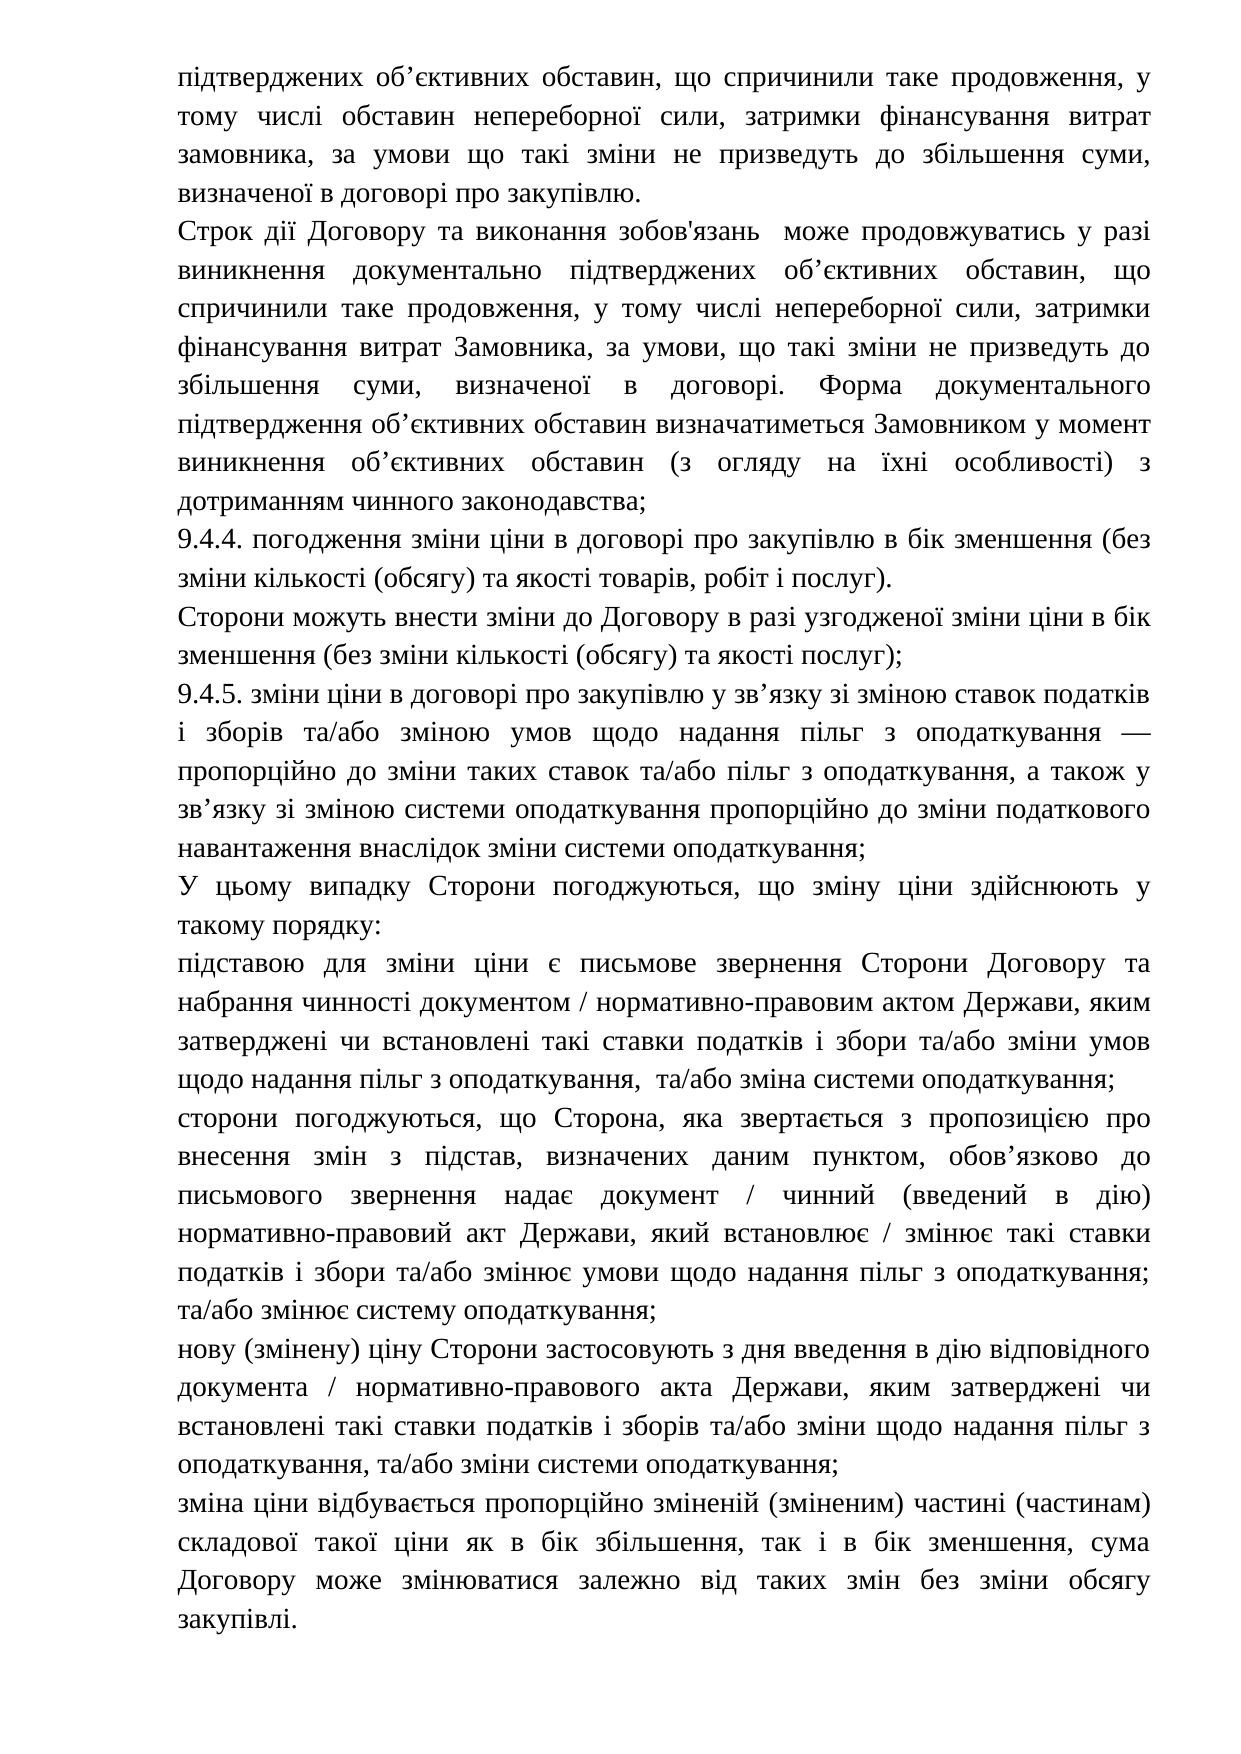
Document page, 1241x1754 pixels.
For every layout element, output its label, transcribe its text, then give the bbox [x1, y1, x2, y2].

text 9.4.4. погодження зміни ціни в договорі про закупівлю в бік зменшення (без зміни кількості (обсягу) та якості товарів, робіт і послуг). [177, 522, 1152, 594]
text У цьому випадку Сторони погоджуються, що зміну ціни здійснюють у такому порядку: [177, 868, 1152, 941]
text підставою для зміни ціни є письмове звернення Сторони Договору та набрання чинності документом / нормативно-правовим актом Держави, яким затверджені чи встановлені такі ставки податків і збори та/або зміни умов щодо надання пільг з оподаткування, та/або зміна системи оподаткування; [177, 946, 1152, 1095]
text зміна ціни відбувається пропорційно зміненій (зміненим) частині (частинам) складової такої ціни як в бік збільшення, так і в бік зменшення, сума Договору може змінюватися залежно від таких змін без зміни обсягу закупівлі. [177, 1485, 1152, 1634]
text нову (змінену) ціну Сторони застосовують з дня введення в дію відповідного документа / нормативно-правового акта Держави, яким затверджені чи встановлені такі ставки податків і зборів та/або зміни щодо надання пільг з оподаткування, та/або зміни системи оподаткування; [177, 1331, 1152, 1480]
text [177, 59, 1152, 208]
text Строк дії Договору та виконання зобов'язань може продовжуватись у разі виникнення документально підтверджених об’єктивних обставин, що спричинили таке продовження, у тому числі непереборної сили, затримки фінансування витрат Замовника, за умови, що такі зміни не призведуть до збільшення суми, визначеної в договорі. Форма документального підтвердження об’єктивних обставин визначатиметься Замовником у момент виникнення об’єктивних обставин (з огляду на їхні особливості) з дотриманням чинного законодавства; [177, 213, 1152, 517]
text Сторони можуть внести зміни до Договору в разі узгодженої зміни ціни в бік зменшення (без зміни кількості (обсягу) та якості послуг); [177, 599, 1152, 671]
text сторони погоджуються, що Сторона, яка звертається з пропозицією про внесення змін з підстав, визначених даним пунктом, обов’язково до письмового звернення надає документ / чинний (введений в дію) нормативно-правовий акт Держави, який встановлює / змінює такі ставки податків і збори та/або змінює умови щодо надання пільг з оподаткування; та/або змінює систему оподаткування; [177, 1100, 1152, 1326]
text 9.4.5. зміни ціни в договорі про закупівлю у зв’язку зі зміною ставок податків і зборів та/або зміною умов щодо надання пільг з оподаткування — пропорційно до зміни таких ставок та/або пільг з оподаткування, а також у зв’язку зі зміною системи оподаткування пропорційно до зміни податкового навантаження внаслідок зміни системи оподаткування; [177, 676, 1152, 863]
